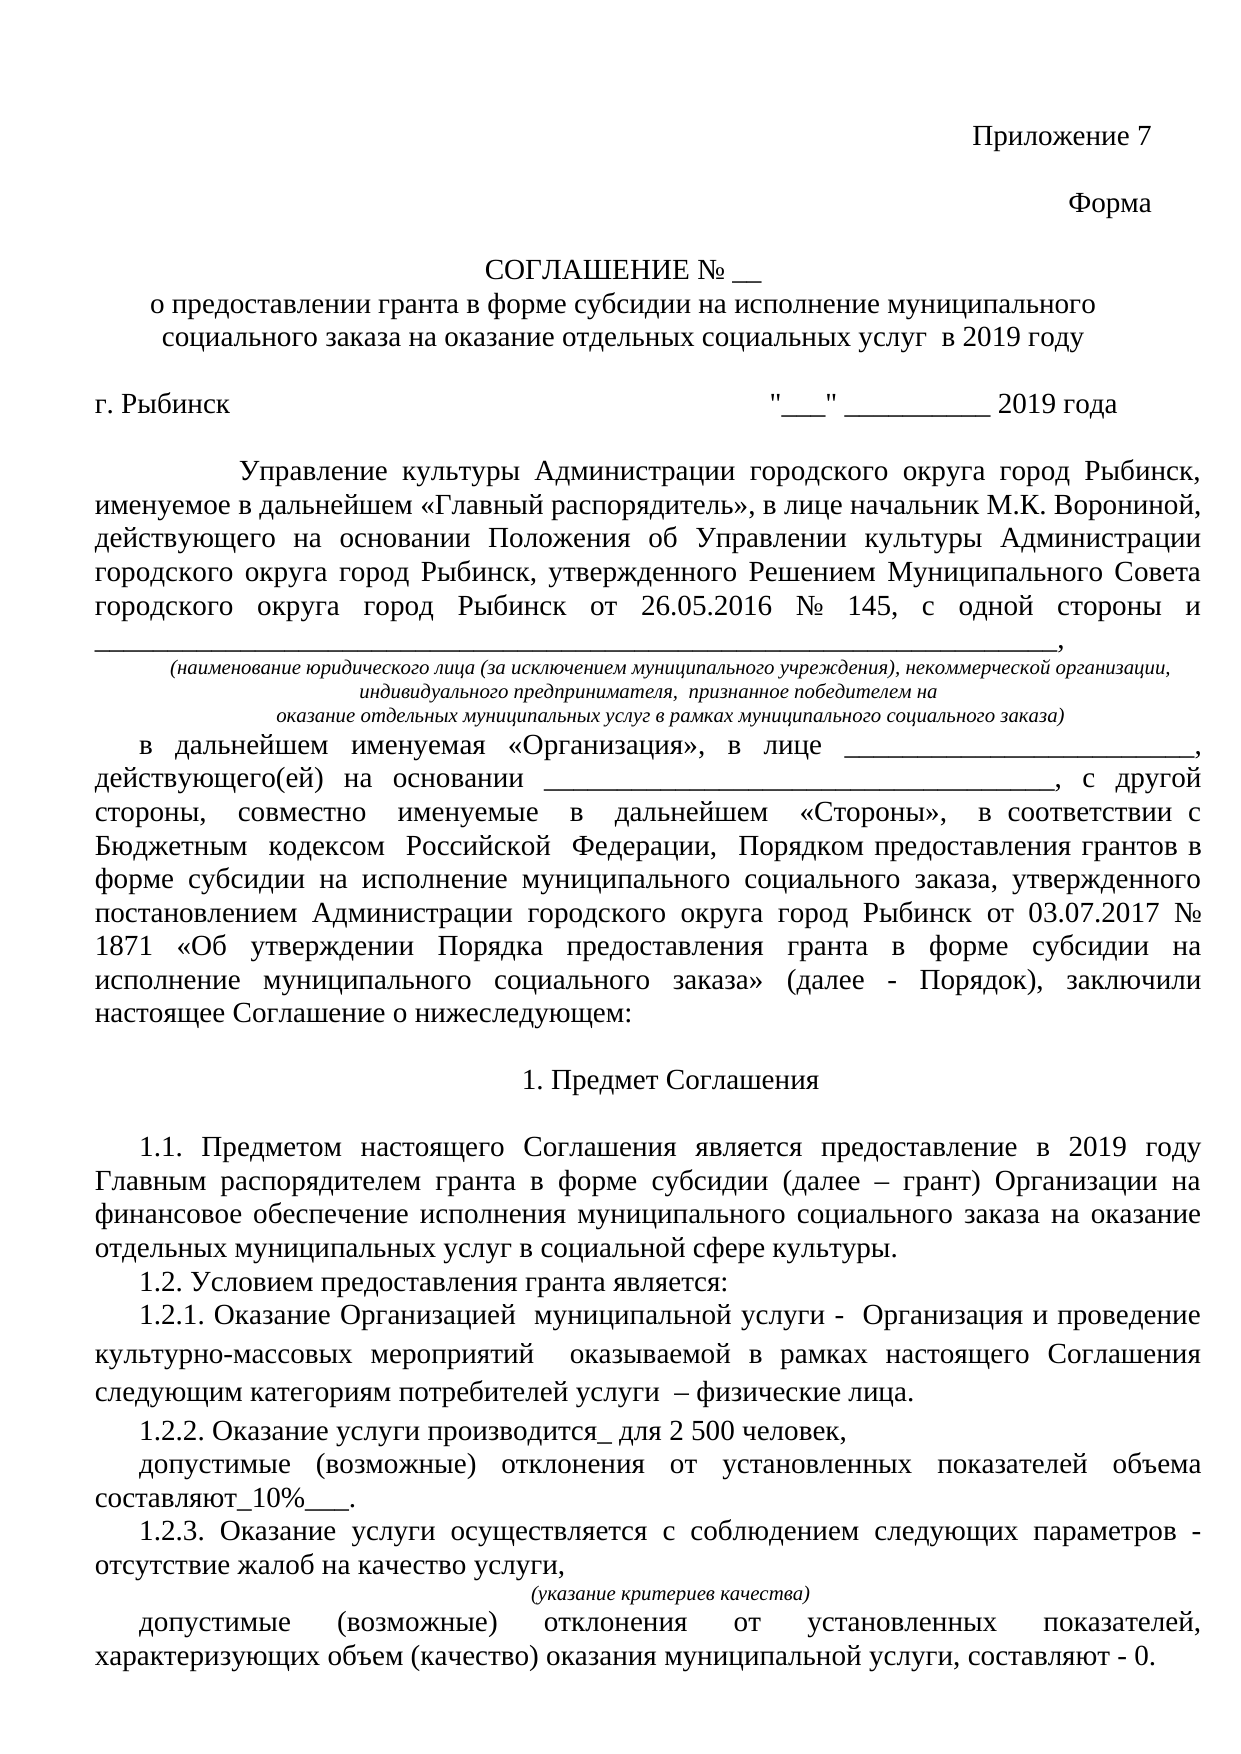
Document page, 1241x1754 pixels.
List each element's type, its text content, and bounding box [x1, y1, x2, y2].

text (указание критериев качества) [94, 1581, 1202, 1604]
text допустимые (возможные) отклонения от установленных показателей объема составляют_10%___. [94, 1446, 1202, 1513]
text 1. Предмет Соглашения [94, 1062, 1202, 1096]
text (наименование юридического лица (за исключением муниципального учреждения), некоммерческой организации, индивидуального предпринимателя, признанное победителем на [94, 655, 1202, 703]
text в дальнейшем именуемая «Организация», в лице ________________________, действующего(ей) на основании ___________________________________, с другой стороны, совместно именуемые в дальнейшем «Стороны», в соответствии с Бюджетным кодексом Российской Федерации, Порядком предоставления грантов в форме субсидии на исполнение муниципального социального заказа, утвержденного постановлением Администрации городского округа город Рыбинск от 03.07.2017 № 1871 «Об утверждении Порядка предоставления гранта в форме субсидии на исполнение муниципального социального заказа» (далее - Порядок), заключили настоящее Соглашение о нижеследующем: [94, 727, 1202, 1029]
text 1.2.1. Оказание Организацией муниципальной услуги - Организация и проведение культурно-массовых мероприятий оказываемой в рамках настоящего Соглашения следующим категориям потребителей услуги – физические лица. [94, 1297, 1202, 1408]
text г. Рыбинск "___" __________ 2019 года [94, 386, 1152, 420]
text Управление культуры Администрации городского округа город Рыбинск, именуемое в дальнейшем «Главный распорядитель», в лице начальник М.К. Ворониной, действующего на основании Положения об Управлении культуры Администрации городского округа город Рыбинск, утвержденного Решением Муниципального Совета городского округа город Рыбинск от 26.05.2016 № 145, с одной стороны и __________________________________________________________________, [94, 453, 1202, 655]
text 1.2.2. Оказание услуги производится_ для 2 500 человек, [94, 1413, 1202, 1446]
text 1.2. Условием предоставления гранта является: [94, 1264, 1202, 1297]
text Приложение 7 [94, 118, 1152, 152]
text о предоставлении гранта в форме субсидии на исполнение муниципального социального заказа на оказание отдельных социальных услуг в 2019 году [94, 286, 1152, 353]
text допустимые (возможные) отклонения от установленных показателей, характеризующих объем (качество) оказания муниципальной услуги, составляют - 0. [94, 1604, 1202, 1672]
text 1.2.3. Оказание услуги осуществляется с соблюдением следующих параметров - отсутствие жалоб на качество услуги, [94, 1513, 1202, 1581]
text Форма [94, 185, 1152, 219]
text СОГЛАШЕНИЕ № __ [94, 252, 1152, 286]
text оказание отдельных муниципальных услуг в рамках муниципального социального заказа) [94, 703, 1202, 727]
text 1.1. Предметом настоящего Соглашения является предоставление в 2019 году Главным распорядителем гранта в форме субсидии (далее – грант) Организации на финансовое обеспечение исполнения муниципального социального заказа на оказание отдельных муниципальных услуг в социальной сфере культуры. [94, 1129, 1202, 1264]
